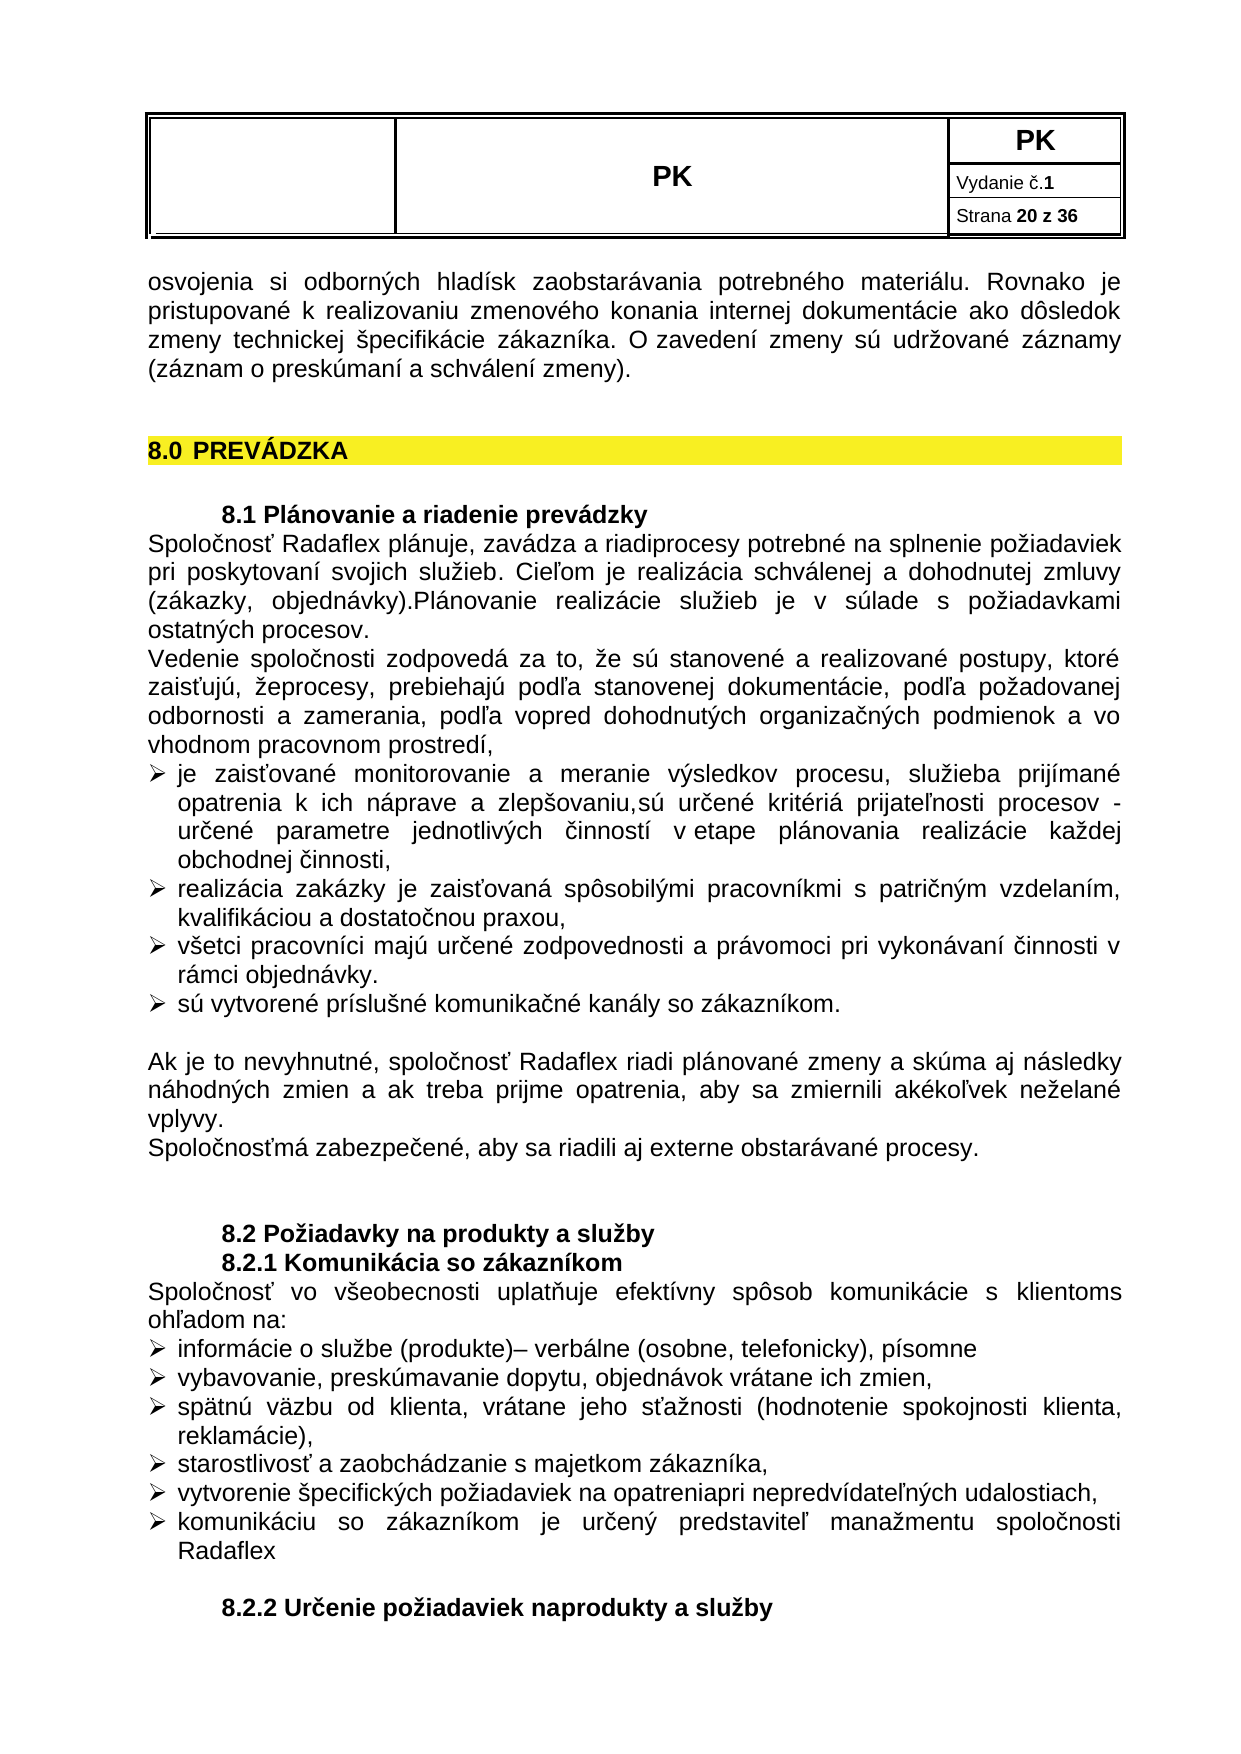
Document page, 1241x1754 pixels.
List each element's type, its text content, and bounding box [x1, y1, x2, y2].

list 8.2.2 Určenie požiadaviek naprodukty a služby [148, 1593, 1122, 1622]
list komunikáciu so zákazníkom je určený predstaviteľ manažmentu spoločnosti Radaflex [148, 1507, 1122, 1565]
list 8.2 Požiadavky na produkty a služby [148, 1219, 1122, 1248]
list sú vytvorené príslušné komunikačné kanály so zákazníkom. [148, 989, 1122, 1018]
list informácie o službe (produkte)– verbálne (osobne, telefonicky), písomne [148, 1334, 1122, 1363]
text Ak je to nevyhnutné, spoločnosť Radaflex riadi plánované zmeny a skúma aj následky náhodných zmien a ak treba prijme opatrenia, aby sa zmiernili akékoľvek neželané vplyvy. [148, 1047, 1122, 1133]
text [148, 267, 1122, 382]
list 8.2.1 Komunikácia so zákazníkom [148, 1248, 1122, 1277]
text Spoločnosťmá zabezpečené, aby sa riadili aj externe obstarávané procesy. [148, 1133, 1122, 1162]
list 8.1 Plánovanie a riadenie prevádzky [148, 500, 1122, 529]
text PREVÁDZKA [148, 436, 1122, 465]
list všetci pracovníci majú určené zodpovednosti a právomoci pri vykonávaní činnosti v rámci objednávky. [148, 931, 1122, 989]
text Vedenie spoločnosti zodpovedá za to, že sú stanovené a realizované postupy, ktoré zaisťujú, žeprocesy, prebiehajú podľa stanovenej dokumentácie, podľa požadovanej odbornosti a zamerania, podľa vopred dohodnutých organizačných podmienok a vo vhodnom pracovnom prostredí, [148, 644, 1122, 759]
list vytvorenie špecifických požiadaviek na opatreniapri nepredvídateľných udalostiach, [148, 1478, 1122, 1507]
list je zaisťované monitorovanie a meranie výsledkov procesu, služieba prijímané opatrenia k ich náprave a zlepšovaniu,sú určené kritériá prijateľnosti procesov - určené parametre jednotlivých činností v etape plánovania realizácie každej obchodnej činnosti, [148, 759, 1122, 874]
text Spoločnosť vo všeobecnosti uplatňuje efektívny spôsob komunikácie s klientoms ohľadom na: [148, 1277, 1122, 1334]
list realizácia zakázky je zaisťovaná spôsobilými pracovníkmi s patričným vzdelaním, kvalifikáciou a dostatočnou praxou, [148, 874, 1122, 931]
list vybavovanie, preskúmavanie dopytu, objednávok vrátane ich zmien, [148, 1363, 1122, 1392]
list starostlivosť a zaobchádzanie s majetkom zákazníka, [148, 1449, 1122, 1478]
text Spoločnosť Radaflex plánuje, zavádza a riadiprocesy potrebné na splnenie požiadaviek pri poskytovaní svojich služieb. Cieľom je realizácia schválenej a dohodnutej zmluvy (zákazky, objednávky).Plánovanie realizácie služieb je v súlade s požiadavkami ostatných procesov. [148, 529, 1122, 644]
list spätnú väzbu od klienta, vrátane jeho sťažnosti (hodnotenie spokojnosti klienta, reklamácie), [148, 1392, 1122, 1449]
